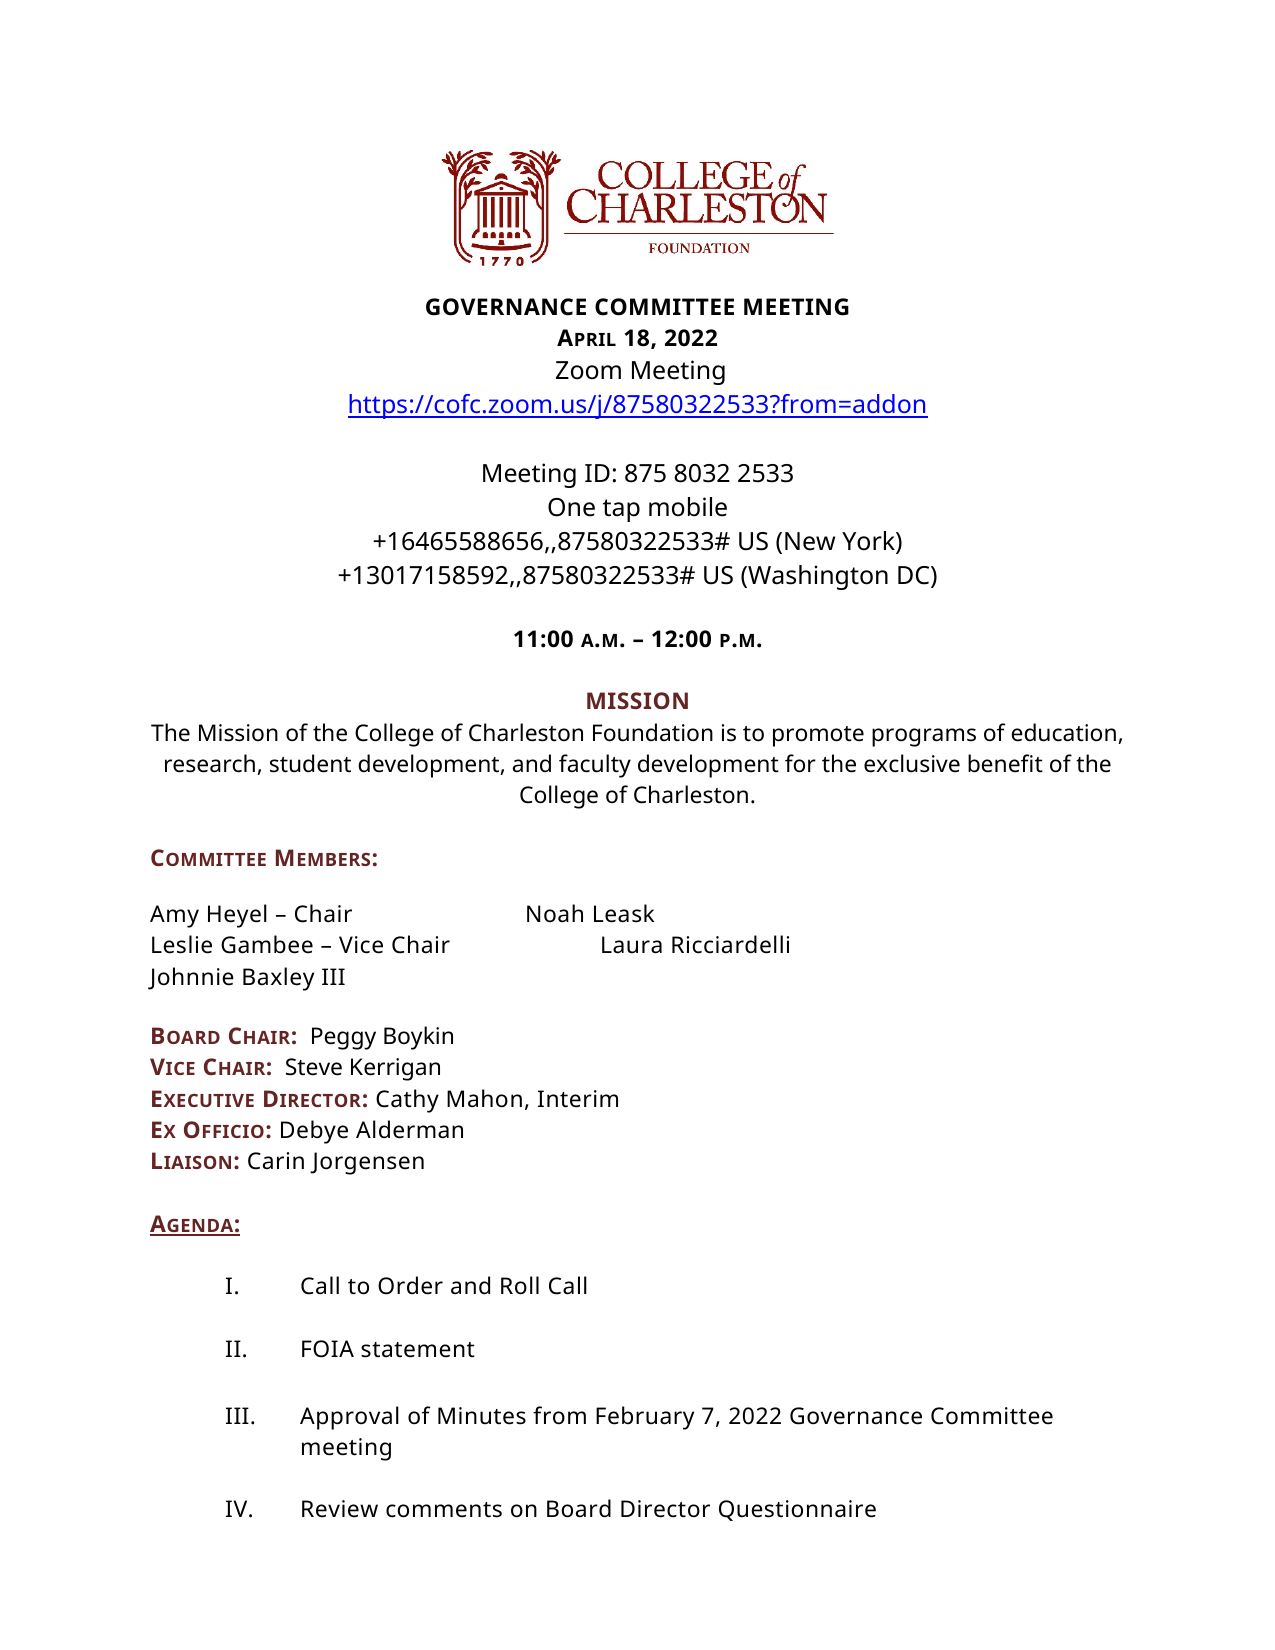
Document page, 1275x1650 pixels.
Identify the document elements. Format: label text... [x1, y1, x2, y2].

text Zoom Meeting https://cofc.zoom.us/j/87580322533?from=addon Meeting ID: 875 8032 2533 One tap mobile +16465588656,,87580322533# US (New York) +13017158592,,87580322533# US (Washington DC) 11:00 a.m. – 12:00 p.m. [150, 353, 1125, 654]
text Liaison: Carin Jorgensen [150, 1145, 1125, 1176]
text Amy Heyel – Chair Noah Leask [150, 898, 1125, 929]
text Committee Members: [150, 841, 1125, 873]
list FOIA statement [225, 1332, 1125, 1364]
text Vice Chair: Steve Kerrigan [150, 1051, 1125, 1082]
text Johnnie Baxley III [150, 961, 1125, 992]
list Review comments on Board Director Questionnaire [225, 1493, 1125, 1525]
text GOVERNANCE COMMITTEE MEETING [150, 291, 1125, 322]
picture [441, 150, 834, 266]
list Approval of Minutes from February 7, 2022 Governance Committee meeting [225, 1400, 1125, 1462]
text MISSION [150, 685, 1125, 716]
text Executive Director: Cathy Mahon, Interim [150, 1082, 1125, 1114]
text Board Chair: Peggy Boykin [150, 1020, 1125, 1051]
text The Mission of the College of Charleston Foundation is to promote programs of education, research, student development, and faculty development for the exclusive benefit of the College of Charleston. [150, 716, 1125, 810]
text Ex Officio: Debye Alderman [150, 1114, 1125, 1145]
list Call to Order and Roll Call [225, 1270, 1125, 1301]
text Agenda: [150, 1207, 1125, 1239]
text April 18, 2022 [150, 322, 1125, 353]
text Leslie Gambee – Vice Chair Laura Ricciardelli [150, 929, 1125, 961]
